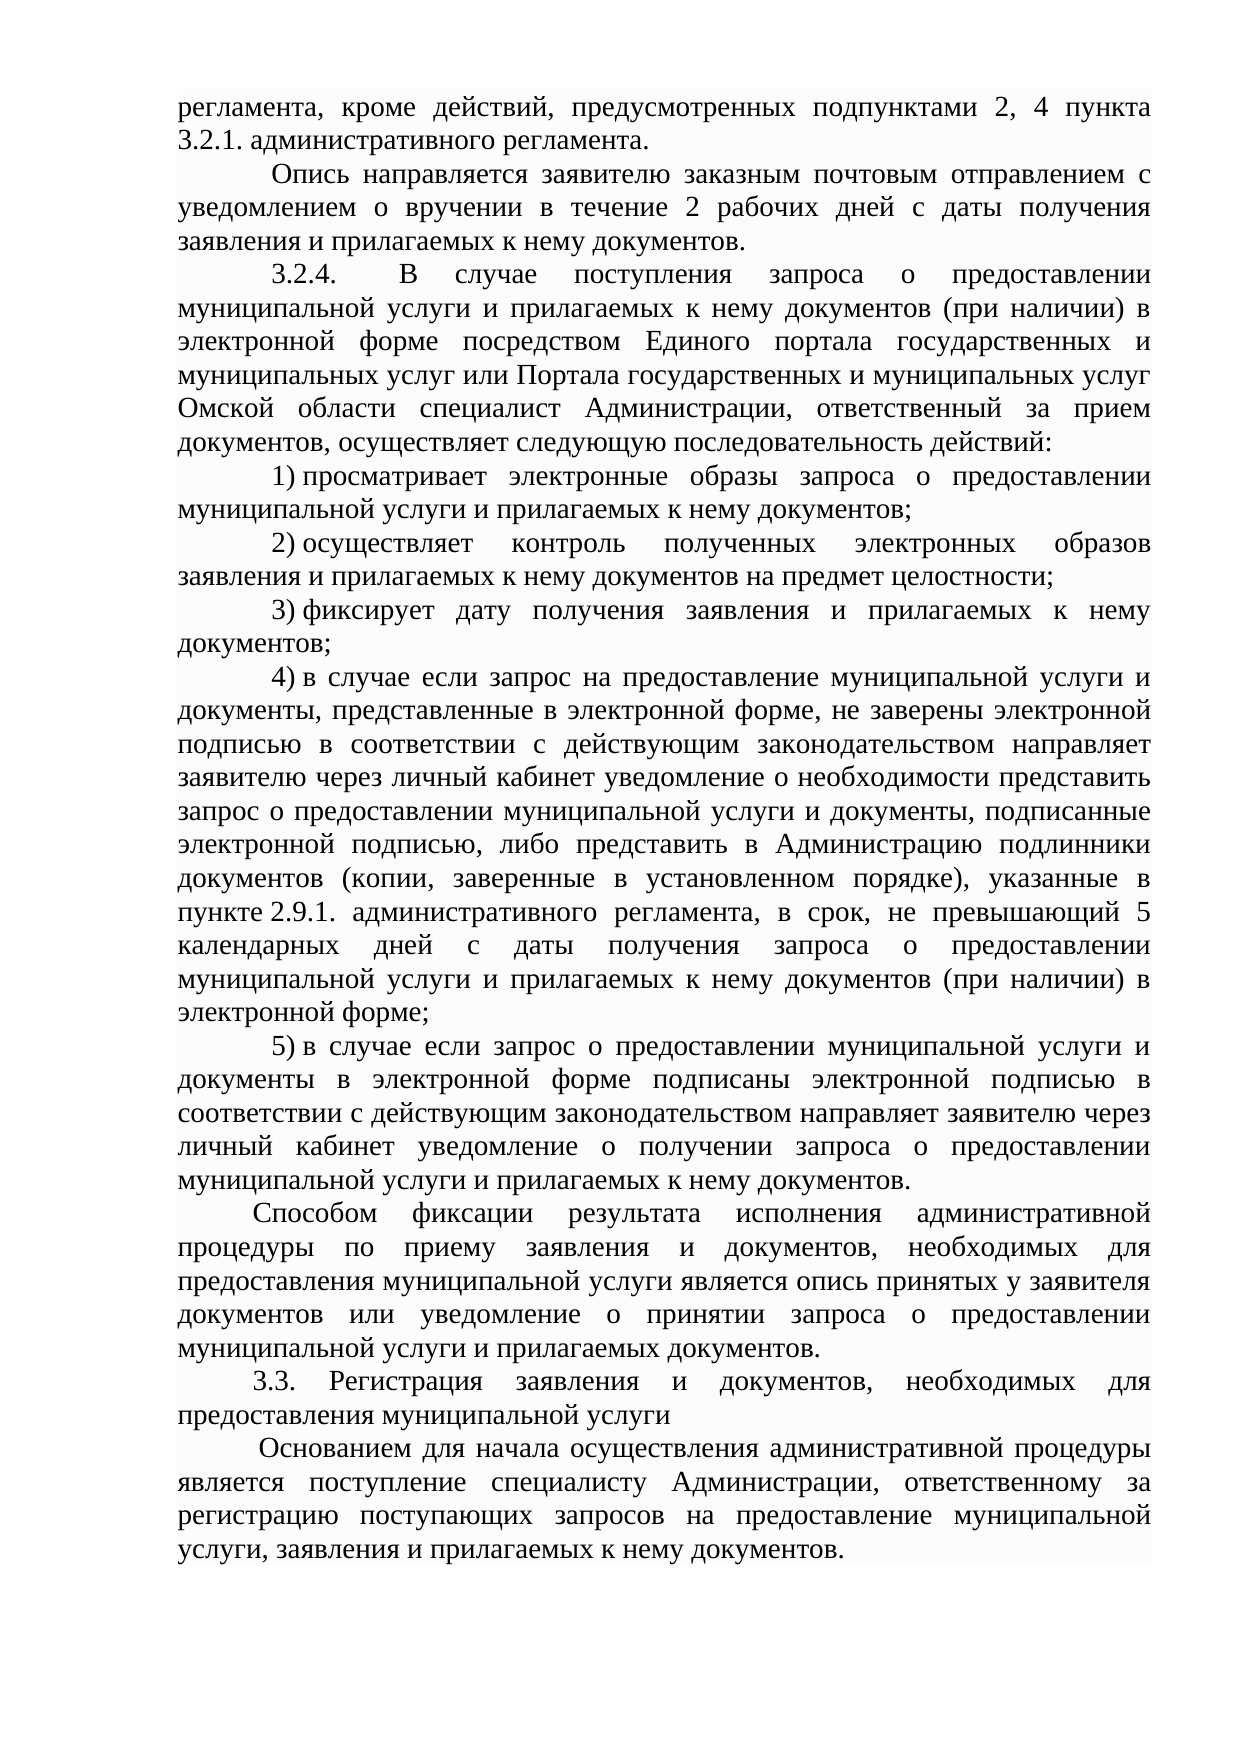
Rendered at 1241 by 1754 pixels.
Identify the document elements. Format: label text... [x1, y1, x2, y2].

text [177, 89, 1152, 156]
text 3.3. Регистрация заявления и документов, необходимых для предоставления муниципальной услуги [177, 1363, 1152, 1430]
text 1) просматривает электронные образы запроса о предоставлении муниципальной услуги и прилагаемых к нему документов; [177, 458, 1152, 525]
text Способом фиксации результата исполнения административной процедуры по приему заявления и документов, необходимых для предоставления муниципальной услуги является опись принятых у заявителя документов или уведомление о принятии запроса о предоставлении муниципальной услуги и прилагаемых документов. [177, 1196, 1152, 1363]
text 5) в случае если запрос о предоставлении муниципальной услуги и документы в электронной форме подписаны электронной подписью в соответствии с действующим законодательством направляет заявителю через личный кабинет уведомление о получении запроса о предоставлении муниципальной услуги и прилагаемых к нему документов. [177, 1028, 1152, 1196]
text Основанием для начала осуществления административной процедуры является поступление специалисту Администрации, ответственному за регистрацию поступающих запросов на предоставление муниципальной услуги, заявления и прилагаемых к нему документов. [177, 1430, 1152, 1564]
list В случае поступления запроса о предоставлении муниципальной услуги и прилагаемых к нему документов (при наличии) в электронной форме посредством Единого портала государственных и муниципальных услуг или Портала государственных и муниципальных услуг Омской области специалист Администрации, ответственный за прием документов, осуществляет следующую последовательность действий: [177, 256, 1152, 458]
text Опись направляется заявителю заказным почтовым отправлением с уведомлением о вручении в течение 2 рабочих дней с даты получения заявления и прилагаемых к нему документов. [177, 156, 1152, 256]
text 2) осуществляет контроль полученных электронных образов заявления и прилагаемых к нему документов на предмет целостности; [177, 525, 1152, 592]
text 4) в случае если запрос на предоставление муниципальной услуги и документы, представленные в электронной форме, не заверены электронной подписью в соответствии с действующим законодательством направляет заявителю через личный кабинет уведомление о необходимости представить запрос о предоставлении муниципальной услуги и документы, подписанные электронной подписью, либо представить в Администрацию подлинники документов (копии, заверенные в установленном порядке), указанные в пункте 2.9.1. административного регламента, в срок, не превышающий 5 календарных дней с даты получения запроса о предоставлении муниципальной услуги и прилагаемых к нему документов (при наличии) в электронной форме; [177, 659, 1152, 1028]
text 3) фиксирует дату получения заявления и прилагаемых к нему документов; [177, 592, 1152, 659]
